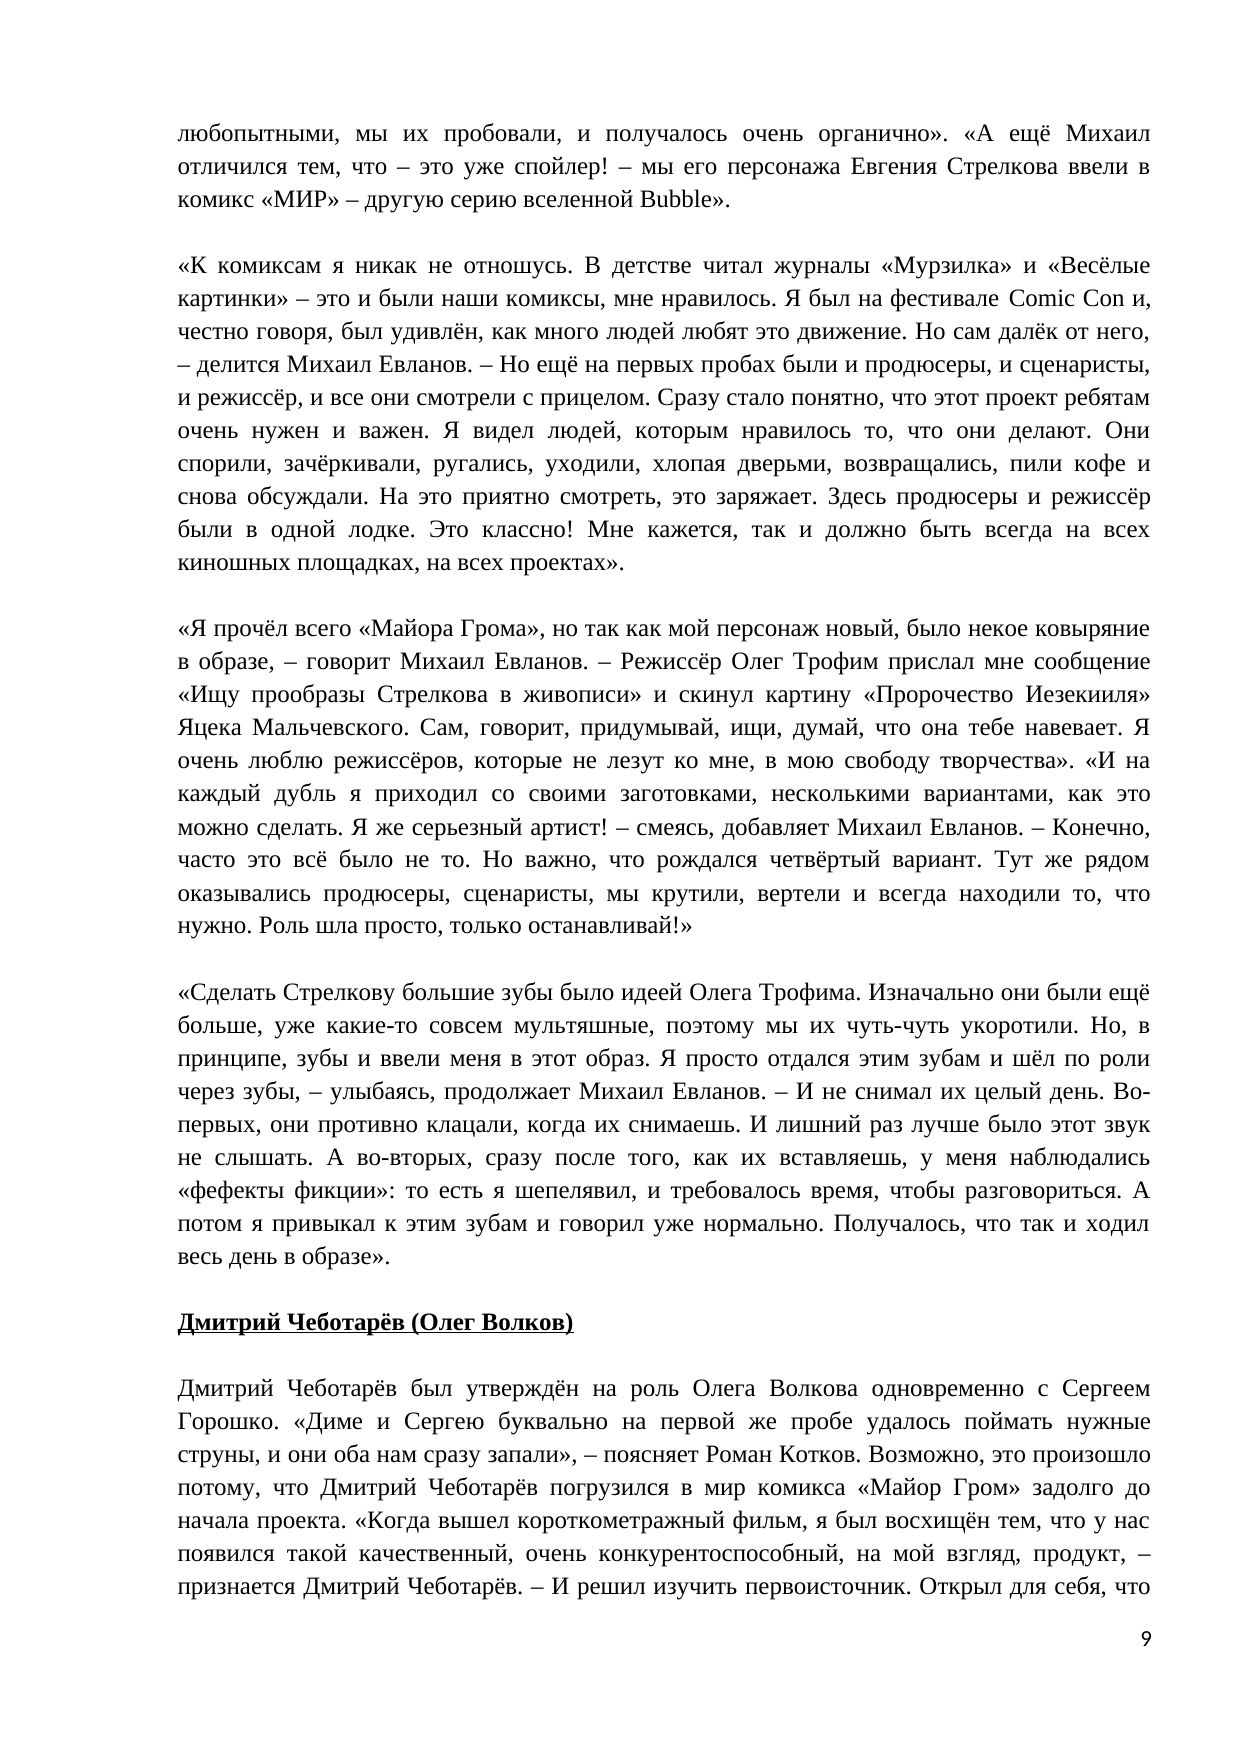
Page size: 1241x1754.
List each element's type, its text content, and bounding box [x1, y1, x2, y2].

text «К комиксам я никак не отношусь. В детстве читал журналы «Мурзилка» и «Весёлые картинки» – это и были наши комиксы, мне нравилось. Я был на фестивале Comic Con и, честно говоря, был удивлён, как много людей любят это движение. Но сам далёк от него, – делится Михаил Евланов. – Но ещё на первых пробах были и продюсеры, и сценаристы, и режиссёр, и все они смотрели с прицелом. Сразу стало понятно, что этот проект ребятам очень нужен и важен. Я видел людей, которым нравилось то, что они делают. Они спорили, зачёркивали, ругались, уходили, хлопая дверьми, возвращались, пили кофе и снова обсуждали. На это приятно смотреть, это заряжает. Здесь продюсеры и режиссёр были в одной лодке. Это классно! Мне кажется, так и должно быть всегда на всех киношных площадках, на всех проектах». [177, 250, 1152, 576]
text «Сделать Стрелкову большие зубы было идеей Олега Трофима. Изначально они были ещё больше, уже какие-то совсем мультяшные, поэтому мы их чуть-чуть укоротили. Но, в принципе, зубы и ввели меня в этот образ. Я просто отдался этим зубам и шёл по роли через зубы, – улыбаясь, продолжает Михаил Евланов. – И не снимал их целый день. Во-первых, они противно клацали, когда их снимаешь. И лишний раз лучше было этот звук не слышать. А во-вторых, сразу после того, как их вставляешь, у меня наблюдались «фефекты фикции»: то есть я шепелявил, и требовалось время, чтобы разговориться. А потом я привыкал к этим зубам и говорил уже нормально. Получалось, что так и ходил весь день в образе». [177, 977, 1152, 1269]
text «Я прочёл всего «Майора Грома», но так как мой персонаж новый, было некое ковыряние в образе, – говорит Михаил Евланов. – Режиссёр Олег Трофим прислал мне сообщение «Ищу прообразы Стрелкова в живописи» и скинул картину «Пророчество Иезекииля» Яцека Мальчевского. Сам, говорит, придумывай, ищи, думай, что она тебе навевает. Я очень люблю режиссёров, которые не лезут ко мне, в мою свободу творчества». «И на каждый дубль я приходил со своими заготовками, несколькими вариантами, как это можно сделать. Я же серьезный артист! – смеясь, добавляет Михаил Евланов. – Конечно, часто это всё было не то. Но важно, что рождался четвёртый вариант. Тут же рядом оказывались продюсеры, сценаристы, мы крутили, вертели и всегда находили то, что нужно. Роль шла просто, только останавливай!» [177, 613, 1152, 939]
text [177, 118, 1152, 213]
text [177, 1373, 1152, 1600]
text Дмитрий Чеботарёв (Олег Волков) [177, 1307, 1152, 1336]
